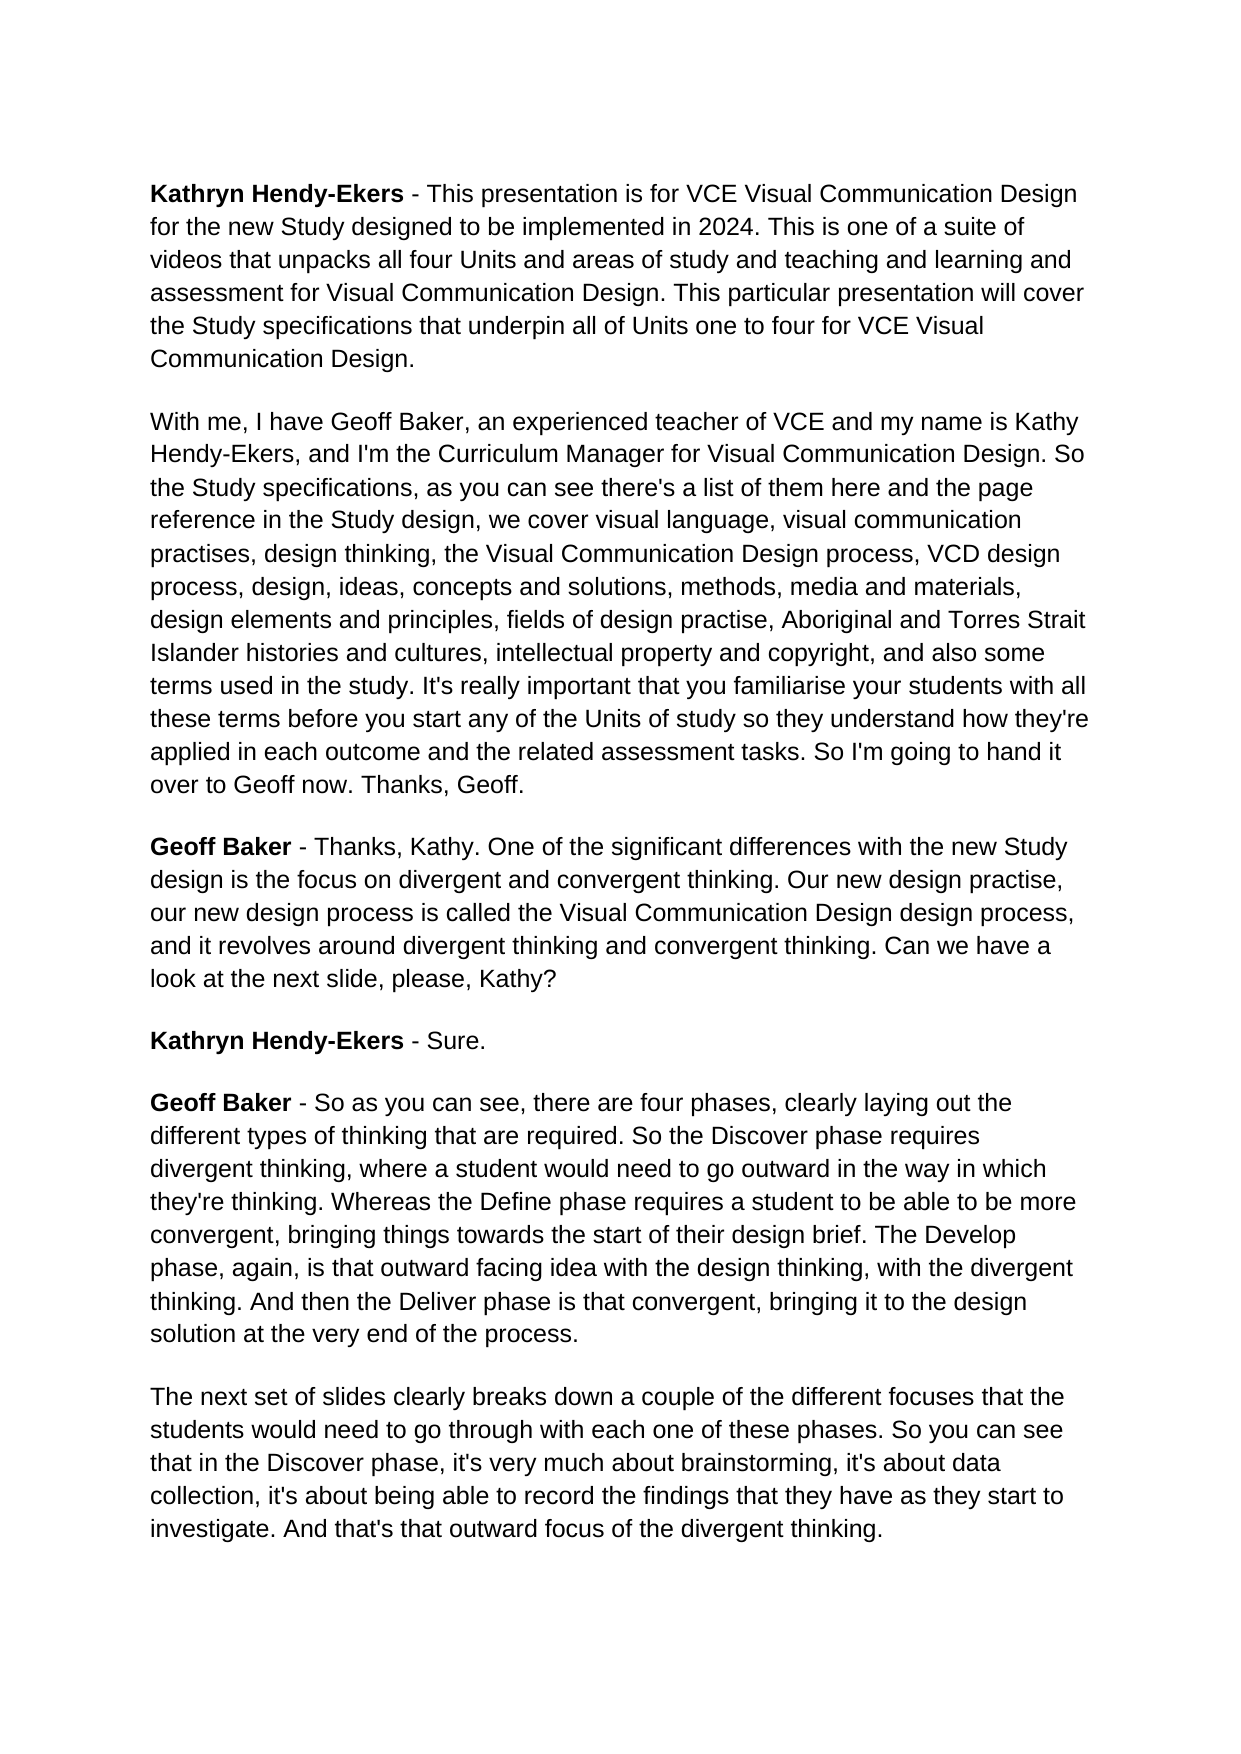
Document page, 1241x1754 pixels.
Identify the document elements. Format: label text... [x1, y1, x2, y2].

text Geoff Baker - Thanks, Kathy. One of the significant differences with the new Study design is the focus on divergent and convergent thinking. Our new design practise, our new design process is called the Visual Communication Design design process, and it revolves around divergent thinking and convergent thinking. Can we have a look at the next slide, please, Kathy? [150, 832, 1090, 993]
text The next set of slides clearly breaks down a couple of the different focuses that the students would need to go through with each one of these phases. So you can see that in the Discover phase, it's very much about brainstorming, it's about data collection, it's about being able to record the findings that they have as they start to investigate. And that's that outward focus of the divergent thinking. [150, 1382, 1090, 1542]
text Geoff Baker - So as you can see, there are four phases, clearly laying out the different types of thinking that are required. So the Discover phase requires divergent thinking, where a student would need to go outward in the way in which they're thinking. Whereas the Define phase requires a student to be able to be more convergent, bringing things towards the start of their design brief. The Develop phase, again, is that outward facing idea with the design thinking, with the divergent thinking. And then the Deliver phase is that convergent, bringing it to the design solution at the very end of the process. [150, 1088, 1090, 1348]
text Kathryn Hendy-Ekers - Sure. [150, 1026, 1090, 1055]
text With me, I have Geoff Baker, an experienced teacher of VCE and my name is Kathy Hendy-Ekers, and I'm the Curriculum Manager for Visual Communication Design. So the Study specifications, as you can see there's a list of them here and the page reference in the Study design, we cover visual language, visual communication practises, design thinking, the Visual Communication Design process, VCD design process, design, ideas, concepts and solutions, methods, media and materials, design elements and principles, fields of design practise, Aboriginal and Torres Strait Islander histories and cultures, intellectual property and copyright, and also some terms used in the study. It's really important that you familiarise your students with all these terms before you start any of the Units of study so they understand how they're applied in each outcome and the related assessment tasks. So I'm going to hand it over to Geoff now. Thanks, Geoff. [150, 406, 1090, 798]
text Kathryn Hendy-Ekers - This presentation is for VCE Visual Communication Design for the new Study designed to be implemented in 2024. This is one of a suite of videos that unpacks all four Units and areas of study and teaching and learning and assessment for Visual Communication Design. This particular presentation will cover the Study specifications that underpin all of Units one to four for VCE Visual Communication Design. [150, 179, 1090, 373]
